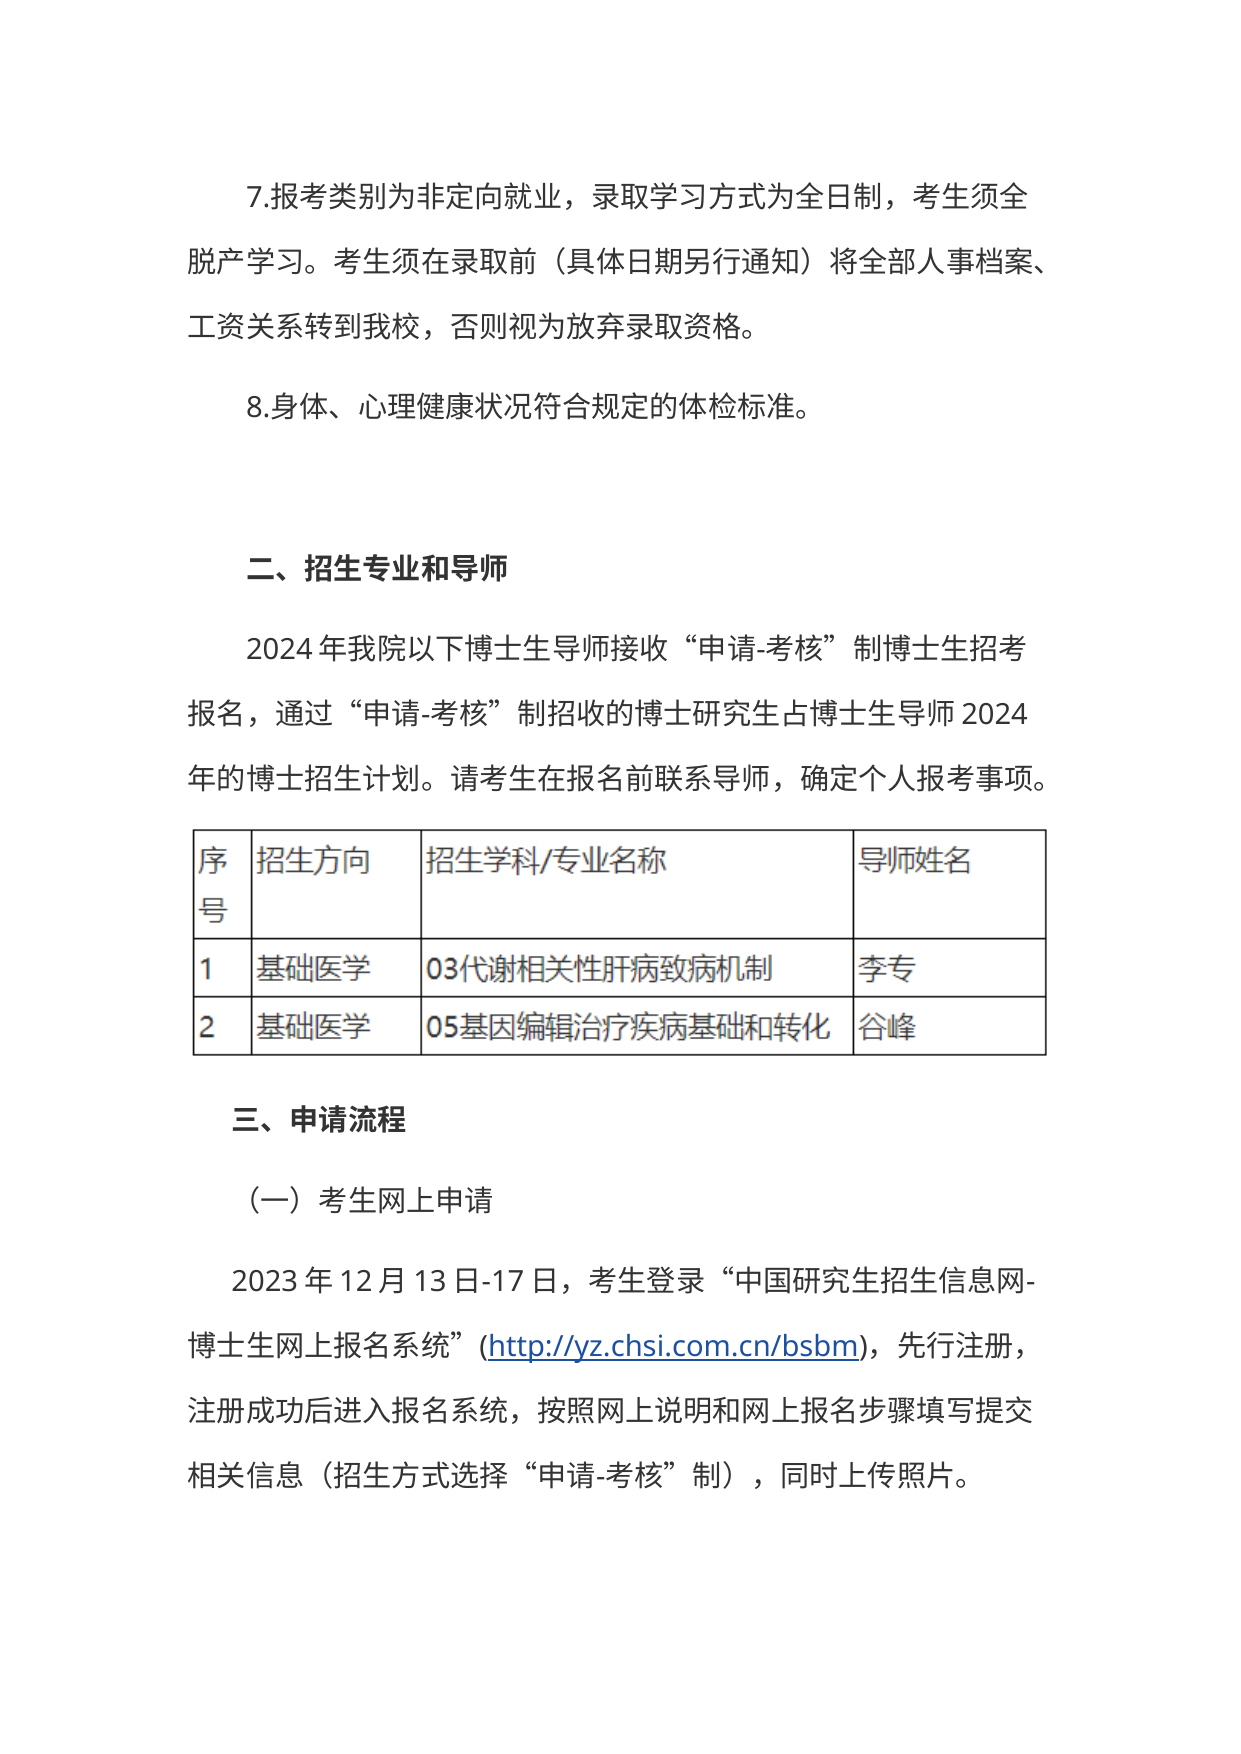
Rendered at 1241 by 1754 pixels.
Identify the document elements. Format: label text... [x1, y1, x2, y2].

picture [187, 825, 1053, 1062]
text （一）考生网上申请 [187, 1166, 1053, 1231]
text 7.报考类别为非定向就业，录取学习方式为全日制，考生须全脱产学习。考生须在录取前（具体日期另行通知）将全部人事档案、工资关系转到我校，否则视为放弃录取资格。 [187, 162, 1053, 357]
text 二、招生专业和导师 [187, 534, 1053, 599]
text 2024年我院以下博士生导师接收“申请-考核”制博士生招考报名，通过“申请-考核”制招收的博士研究生占博士生导师2024年的博士招生计划。请考生在报名前联系导师，确定个人报考事项。 [187, 614, 1053, 809]
text 8.身体、心理健康状况符合规定的体检标准。 [187, 373, 1053, 438]
text 2023年12月13日-17日，考生登录“中国研究生招生信息网-博士生网上报名系统”(http://yz.chsi.com.cn/bsbm)，先行注册，注册成功后进入报名系统，按照网上说明和网上报名步骤填写提交相关信息（招生方式选择“申请-考核”制），同时上传照片。 [187, 1246, 1053, 1506]
text 三、申请流程 [187, 1085, 1053, 1150]
